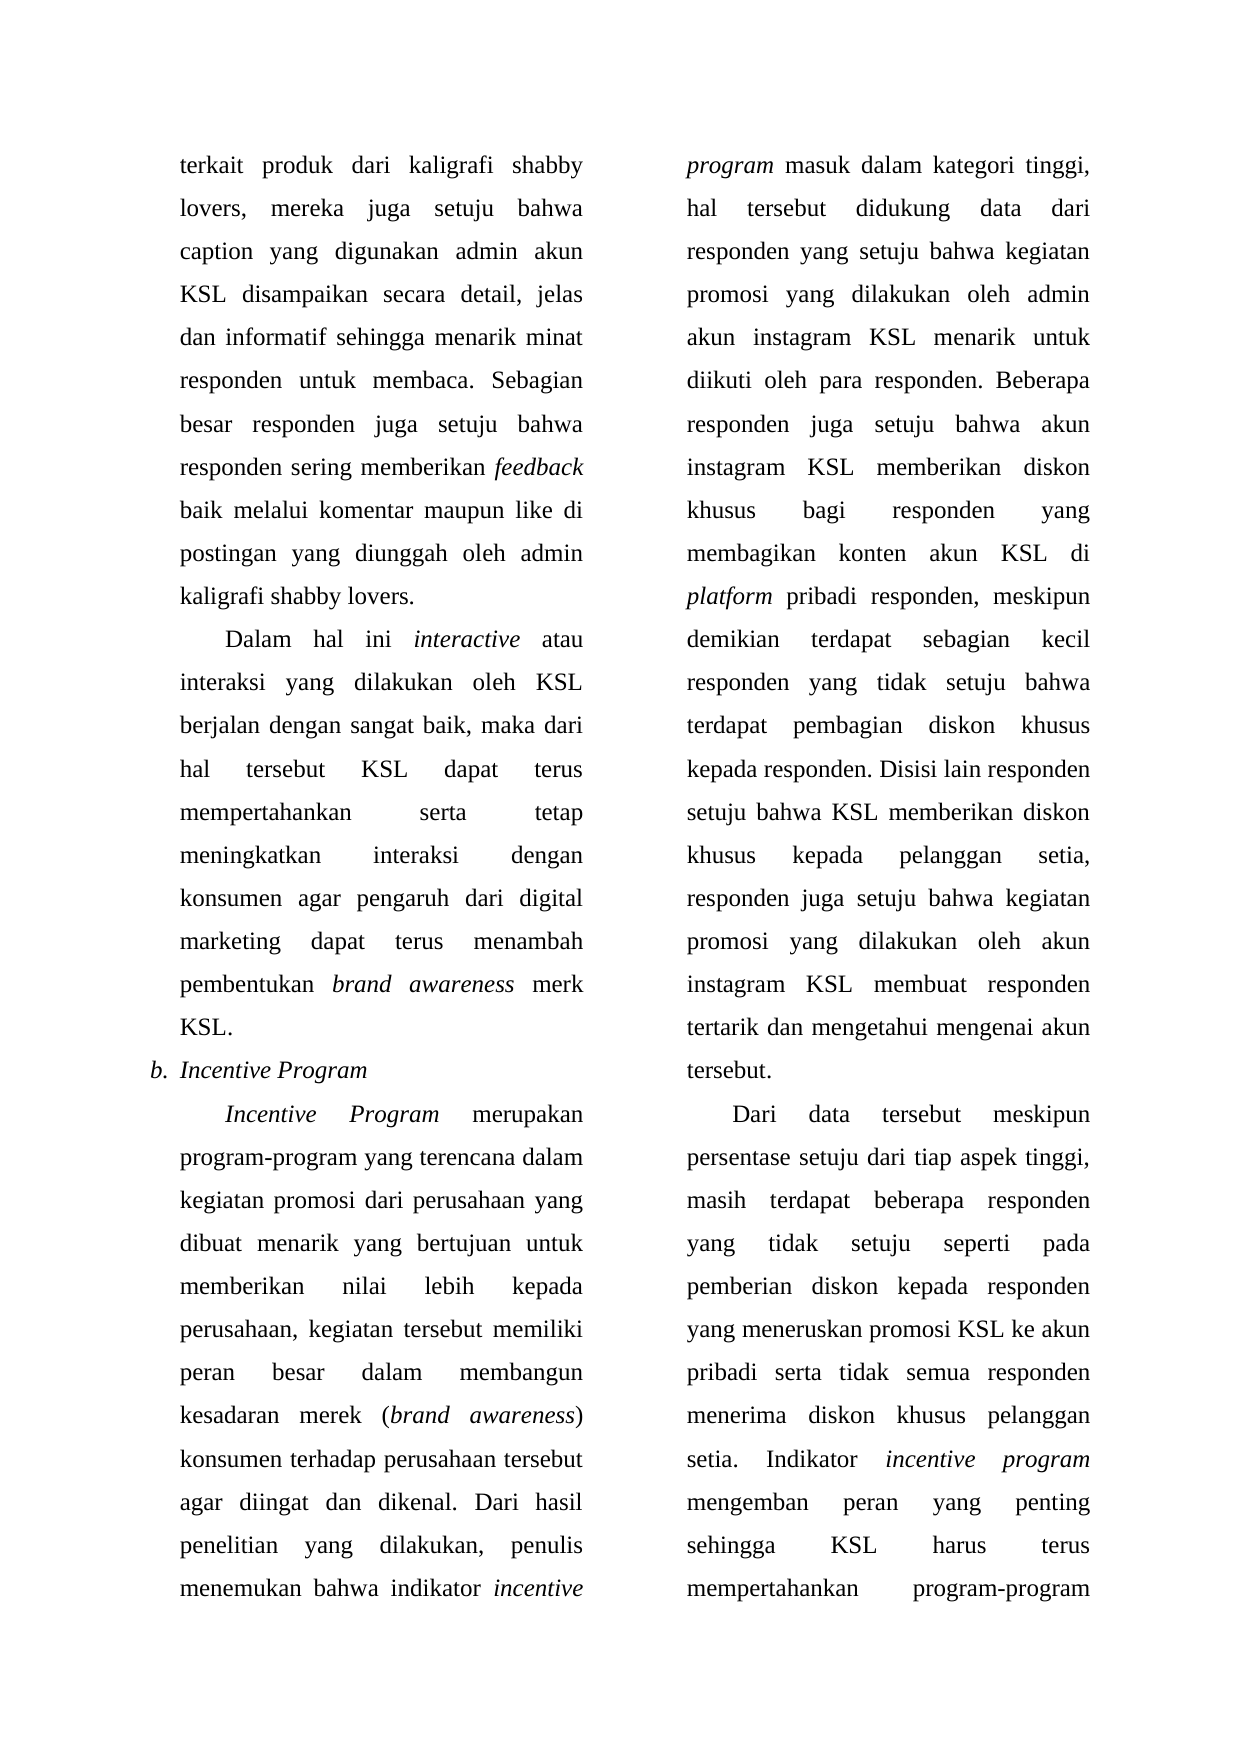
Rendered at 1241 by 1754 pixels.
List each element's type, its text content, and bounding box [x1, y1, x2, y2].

list Incentive Program merupakan program-program yang terencana dalam kegiatan promosi dari perusahaan yang dibuat menarik yang bertujuan untuk memberikan nilai lebih kepada perusahaan, kegiatan tersebut memiliki peran besar dalam membangun kesadaran merek (brand awareness) konsumen terhadap perusahaan tersebut agar diingat dan dikenal. Dari hasil penelitian yang dilakukan, penulis menemukan bahwa indikator incentive program masuk dalam kategori tinggi, hal tersebut didukung data dari responden yang setuju bahwa kegiatan promosi yang dilakukan oleh admin akun instagram KSL menarik untuk diikuti oleh para responden. Beberapa responden juga setuju bahwa akun instagram KSL memberikan diskon khusus bagi responden yang membagikan konten akun KSL di platform pribadi responden, meskipun demikian terdapat sebagian kecil responden yang tidak setuju bahwa terdapat pembagian diskon khusus kepada responden. Disisi lain responden setuju bahwa KSL memberikan diskon khusus kepada pelanggan setia, responden juga setuju bahwa kegiatan promosi yang dilakukan oleh akun instagram KSL membuat responden tertarik dan mengetahui mengenai akun tersebut. [687, 150, 1090, 1084]
list Incentive Program merupakan program-program yang terencana dalam kegiatan promosi dari perusahaan yang dibuat menarik yang bertujuan untuk memberikan nilai lebih kepada perusahaan, kegiatan tersebut memiliki peran besar dalam membangun kesadaran merek (brand awareness) konsumen terhadap perusahaan tersebut agar diingat dan dikenal. Dari hasil penelitian yang dilakukan, penulis menemukan bahwa indikator incentive program masuk dalam kategori tinggi, hal tersebut didukung data dari responden yang setuju bahwa kegiatan promosi yang dilakukan oleh admin akun instagram KSL menarik untuk diikuti oleh para responden. Beberapa responden juga setuju bahwa akun instagram KSL memberikan diskon khusus bagi responden yang membagikan konten akun KSL di platform pribadi responden, meskipun demikian terdapat sebagian kecil responden yang tidak setuju bahwa terdapat pembagian diskon khusus kepada responden. Disisi lain responden setuju bahwa KSL memberikan diskon khusus kepada pelanggan setia, responden juga setuju bahwa kegiatan promosi yang dilakukan oleh akun instagram KSL membuat responden tertarik dan mengetahui mengenai akun tersebut. [179, 1099, 583, 1602]
list Dalam hal ini interactive atau interaksi yang dilakukan oleh KSL berjalan dengan sangat baik, maka dari hal tersebut KSL dapat terus mempertahankan serta tetap meningkatkan interaksi dengan konsumen agar pengaruh dari digital marketing dapat terus menambah pembentukan brand awareness merk KSL. [179, 624, 583, 1041]
list Incentive Program [150, 1056, 583, 1084]
